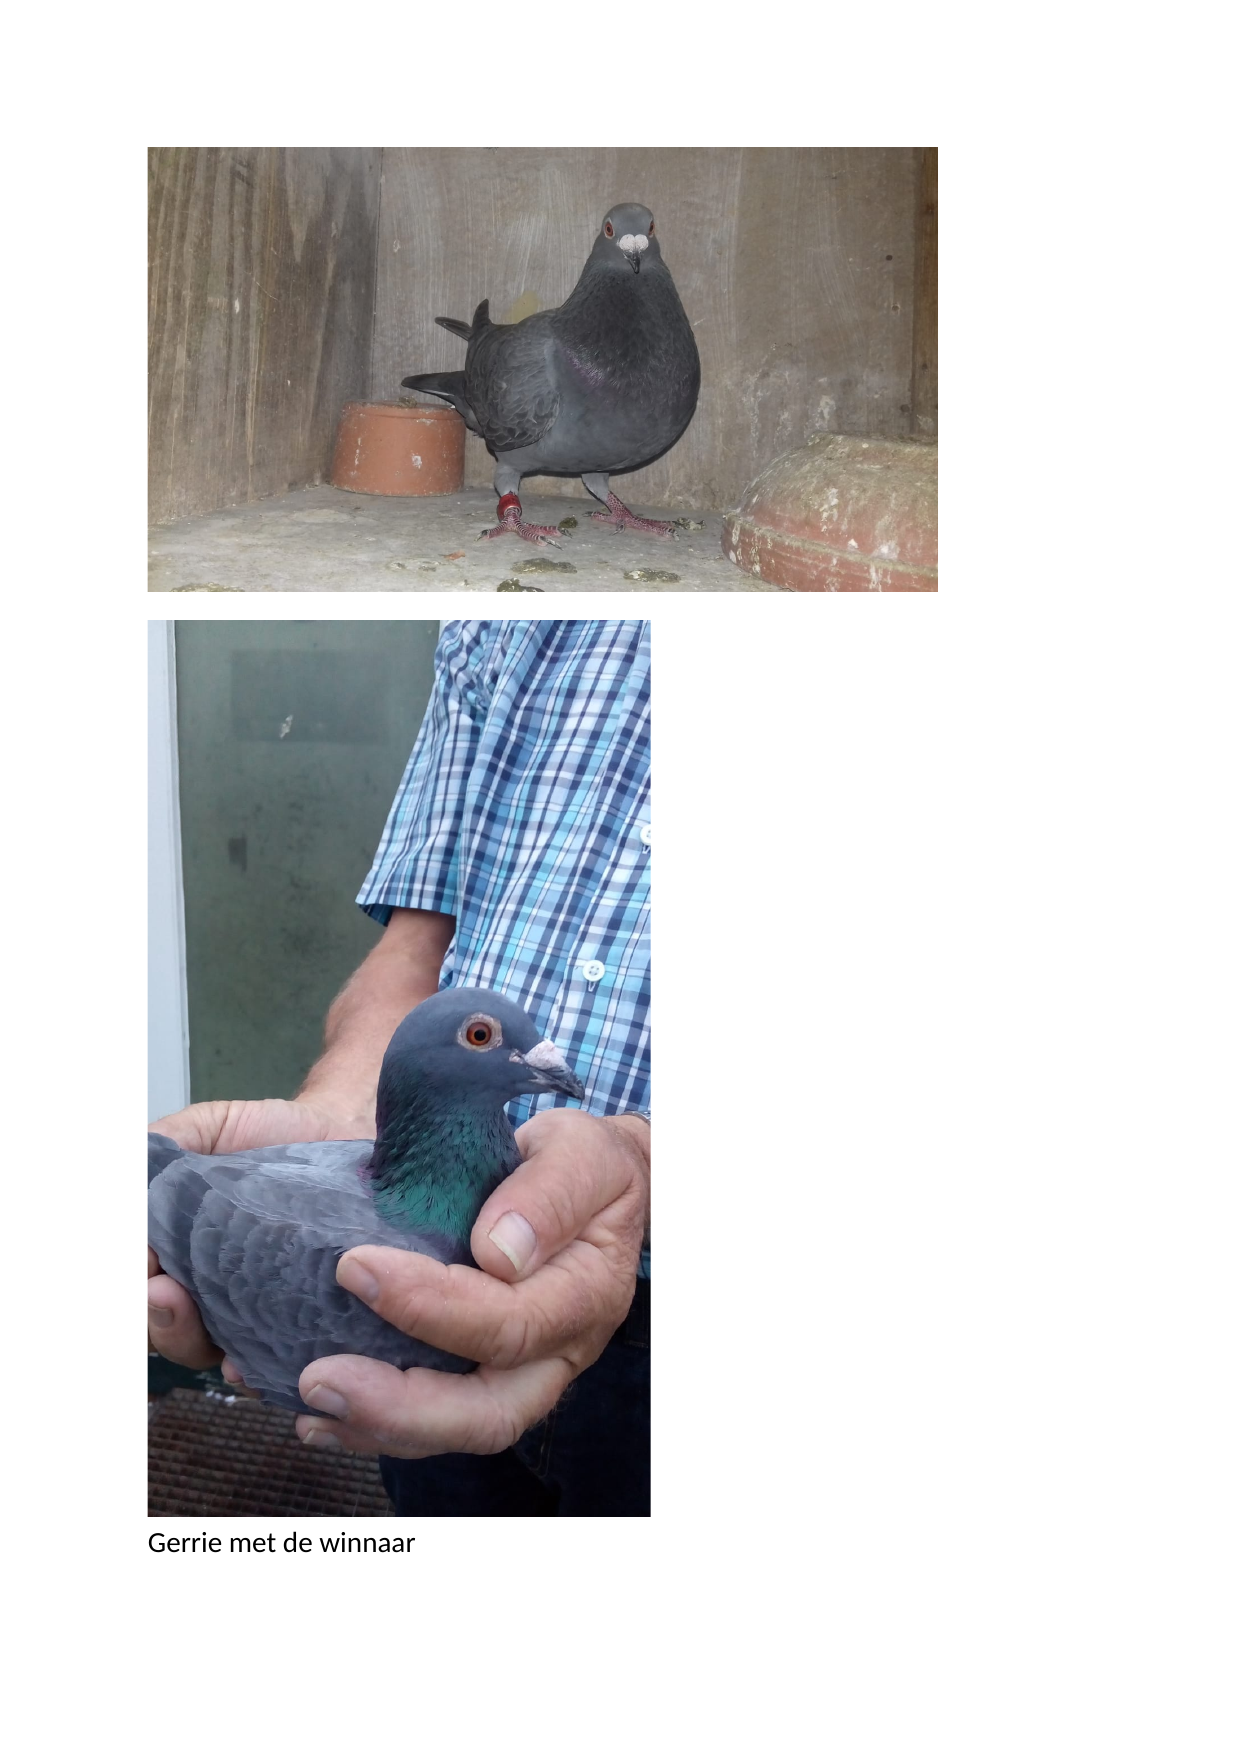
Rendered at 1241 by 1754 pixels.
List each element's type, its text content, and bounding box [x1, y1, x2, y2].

picture [147, 620, 650, 1516]
picture [147, 147, 937, 591]
text Gerrie met de winnaar [148, 1524, 1093, 1559]
